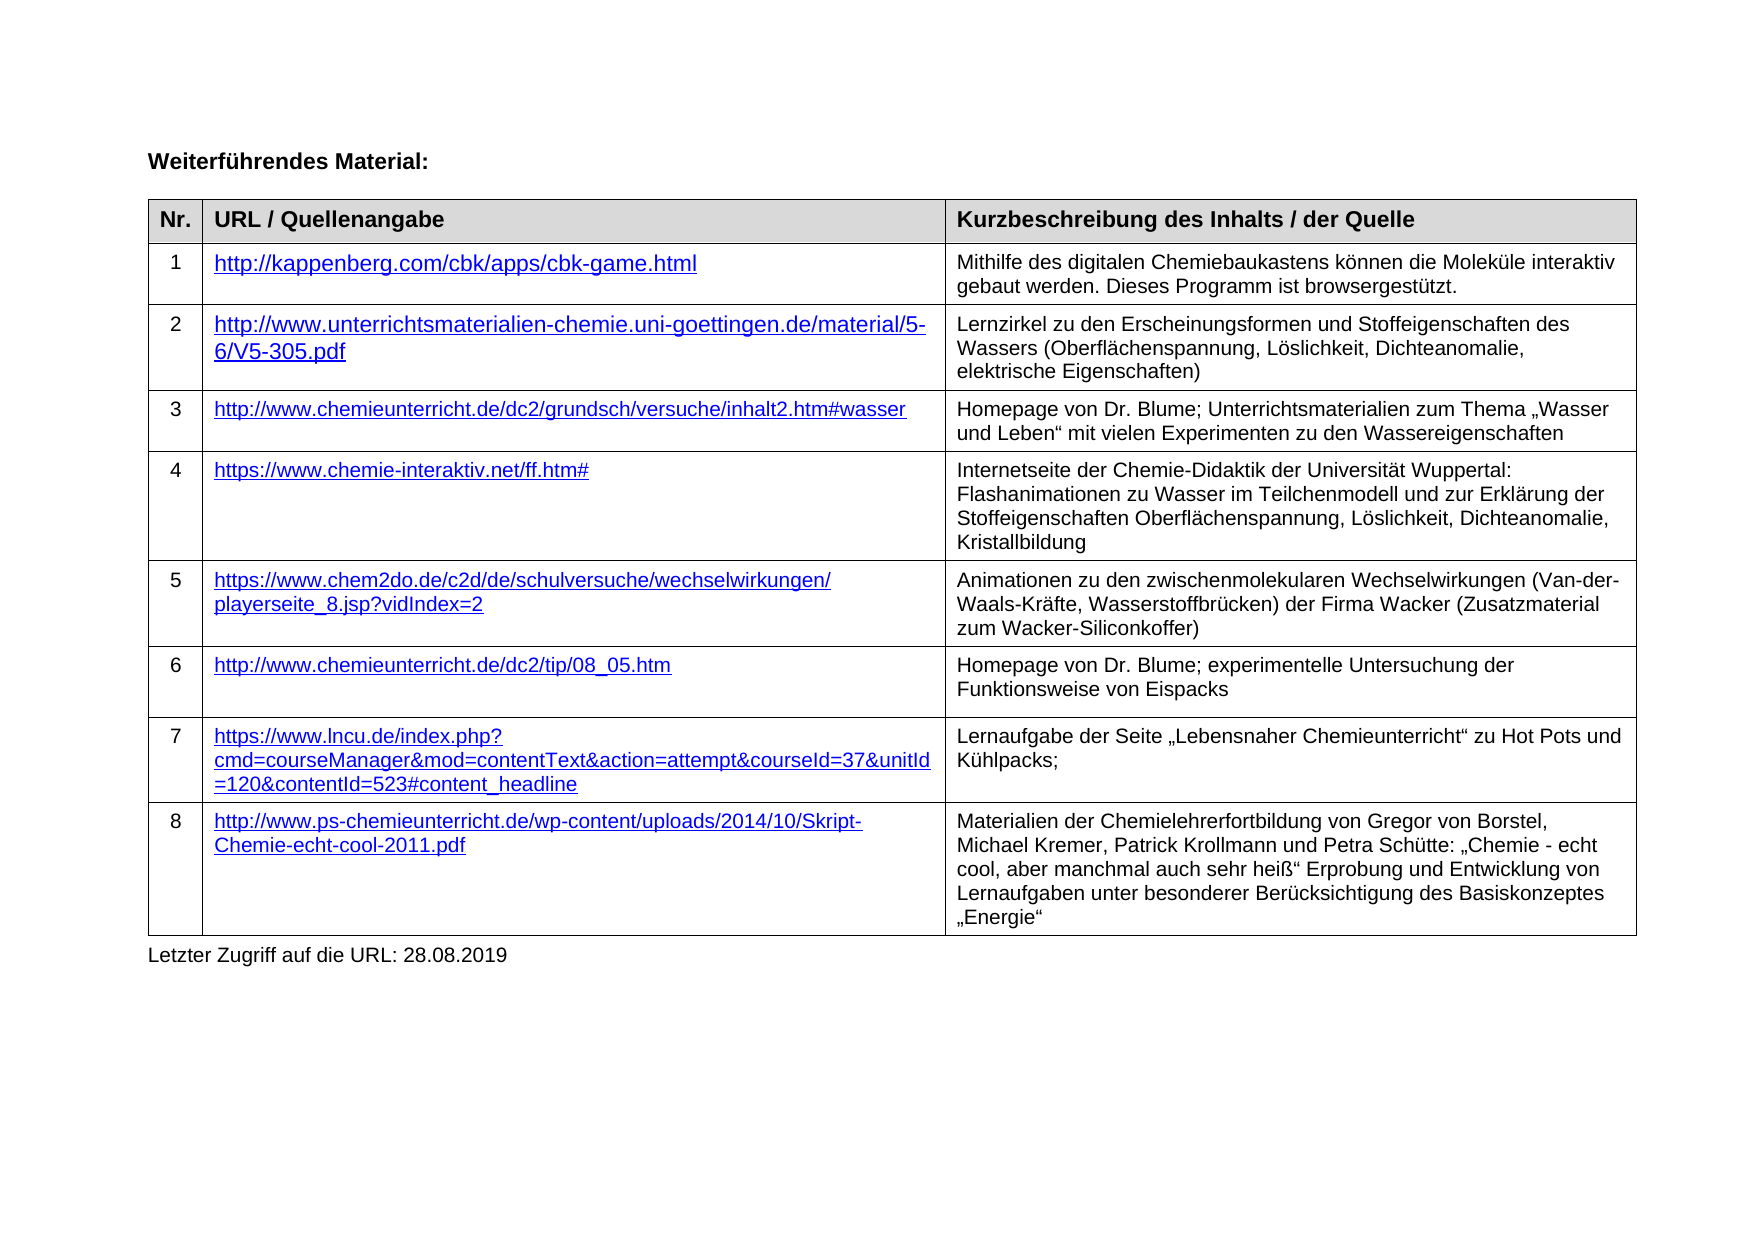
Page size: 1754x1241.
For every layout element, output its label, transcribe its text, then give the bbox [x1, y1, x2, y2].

table_cell Lernaufgabe der Seite „Lebensnaher Chemieunterricht“ zu Hot Pots und Kühlpacks; [946, 718, 1636, 802]
table_cell Mithilfe des digitalen Chemiebaukastens können die Moleküle interaktiv gebaut werden. Dieses Programm ist browsergestützt. [946, 244, 1636, 304]
table_cell Lernzirkel zu den Erscheinungsformen und Stoffeigenschaften des Wassers (Oberflächenspannung, Löslichkeit, Dichteanomalie, elektrische Eigenschaften) [946, 305, 1636, 389]
table_cell http://www.ps-chemieunterricht.de/wp-content/uploads/2014/10/Skript-Chemie-echt-cool-2011.pdf [203, 803, 945, 935]
table_cell https://www.chemie-interaktiv.net/ff.htm# [203, 452, 945, 560]
table_cell Materialien der Chemielehrerfortbildung von Gregor von Borstel, Michael Kremer, Patrick Krollmann und Petra Schütte: „Chemie - echt cool, aber manchmal auch sehr heiß“ Erprobung und Entwicklung von Lernaufgaben unter besonderer Berücksichtigung des Basiskonzeptes „Energie“ [946, 803, 1636, 935]
table_cell 3 [149, 391, 202, 451]
table_cell 2 [149, 305, 202, 389]
text Weiterführendes Material: [148, 148, 1636, 174]
table_cell 6 [149, 647, 202, 717]
table_cell http://www.chemieunterricht.de/dc2/grundsch/versuche/inhalt2.htm#wasser [203, 391, 945, 451]
table_cell http://www.chemieunterricht.de/dc2/tip/08_05.htm [203, 647, 945, 717]
table_cell 8 [149, 803, 202, 935]
table_cell https://www.lncu.de/index.php?cmd=courseManager&mod=contentText&action=attempt&courseId=37&unitId=120&contentId=523#content_headline [203, 718, 945, 802]
table_cell 5 [149, 561, 202, 646]
table_header Kurzbeschreibung des Inhalts / der Quelle [946, 200, 1636, 242]
table_cell 1 [149, 244, 202, 304]
text Letzter Zugriff auf die URL: 28.08.2019 [148, 943, 1636, 967]
table_header URL / Quellenangabe [203, 200, 945, 242]
table_cell Homepage von Dr. Blume; Unterrichtsmaterialien zum Thema „Wasser und Leben“ mit vielen Experimenten zu den Wassereigenschaften [946, 391, 1636, 451]
table_cell 7 [149, 718, 202, 802]
table_cell 4 [149, 452, 202, 560]
table_cell http://kappenberg.com/cbk/apps/cbk-game.html [203, 244, 945, 304]
table_cell https://www.chem2do.de/c2d/de/schulversuche/wechselwirkungen/playerseite_8.jsp?vidIndex=2 [203, 561, 945, 646]
table_cell Internetseite der Chemie-Didaktik der Universität Wuppertal: Flashanimationen zu Wasser im Teilchenmodell und zur Erklärung der Stoffeigenschaften Oberflächenspannung, Löslichkeit, Dichteanomalie, Kristallbildung [946, 452, 1636, 560]
table_header Nr. [149, 200, 202, 242]
table_cell Animationen zu den zwischenmolekularen Wechselwirkungen (Van-der-Waals-Kräfte, Wasserstoffbrücken) der Firma Wacker (Zusatzmaterial zum Wacker-Siliconkoffer) [946, 561, 1636, 646]
table_cell Homepage von Dr. Blume; experimentelle Untersuchung der Funktionsweise von Eispacks [946, 647, 1636, 717]
table_cell http://www.unterrichtsmaterialien-chemie.uni-goettingen.de/material/5-6/V5-305.pdf [203, 305, 945, 389]
